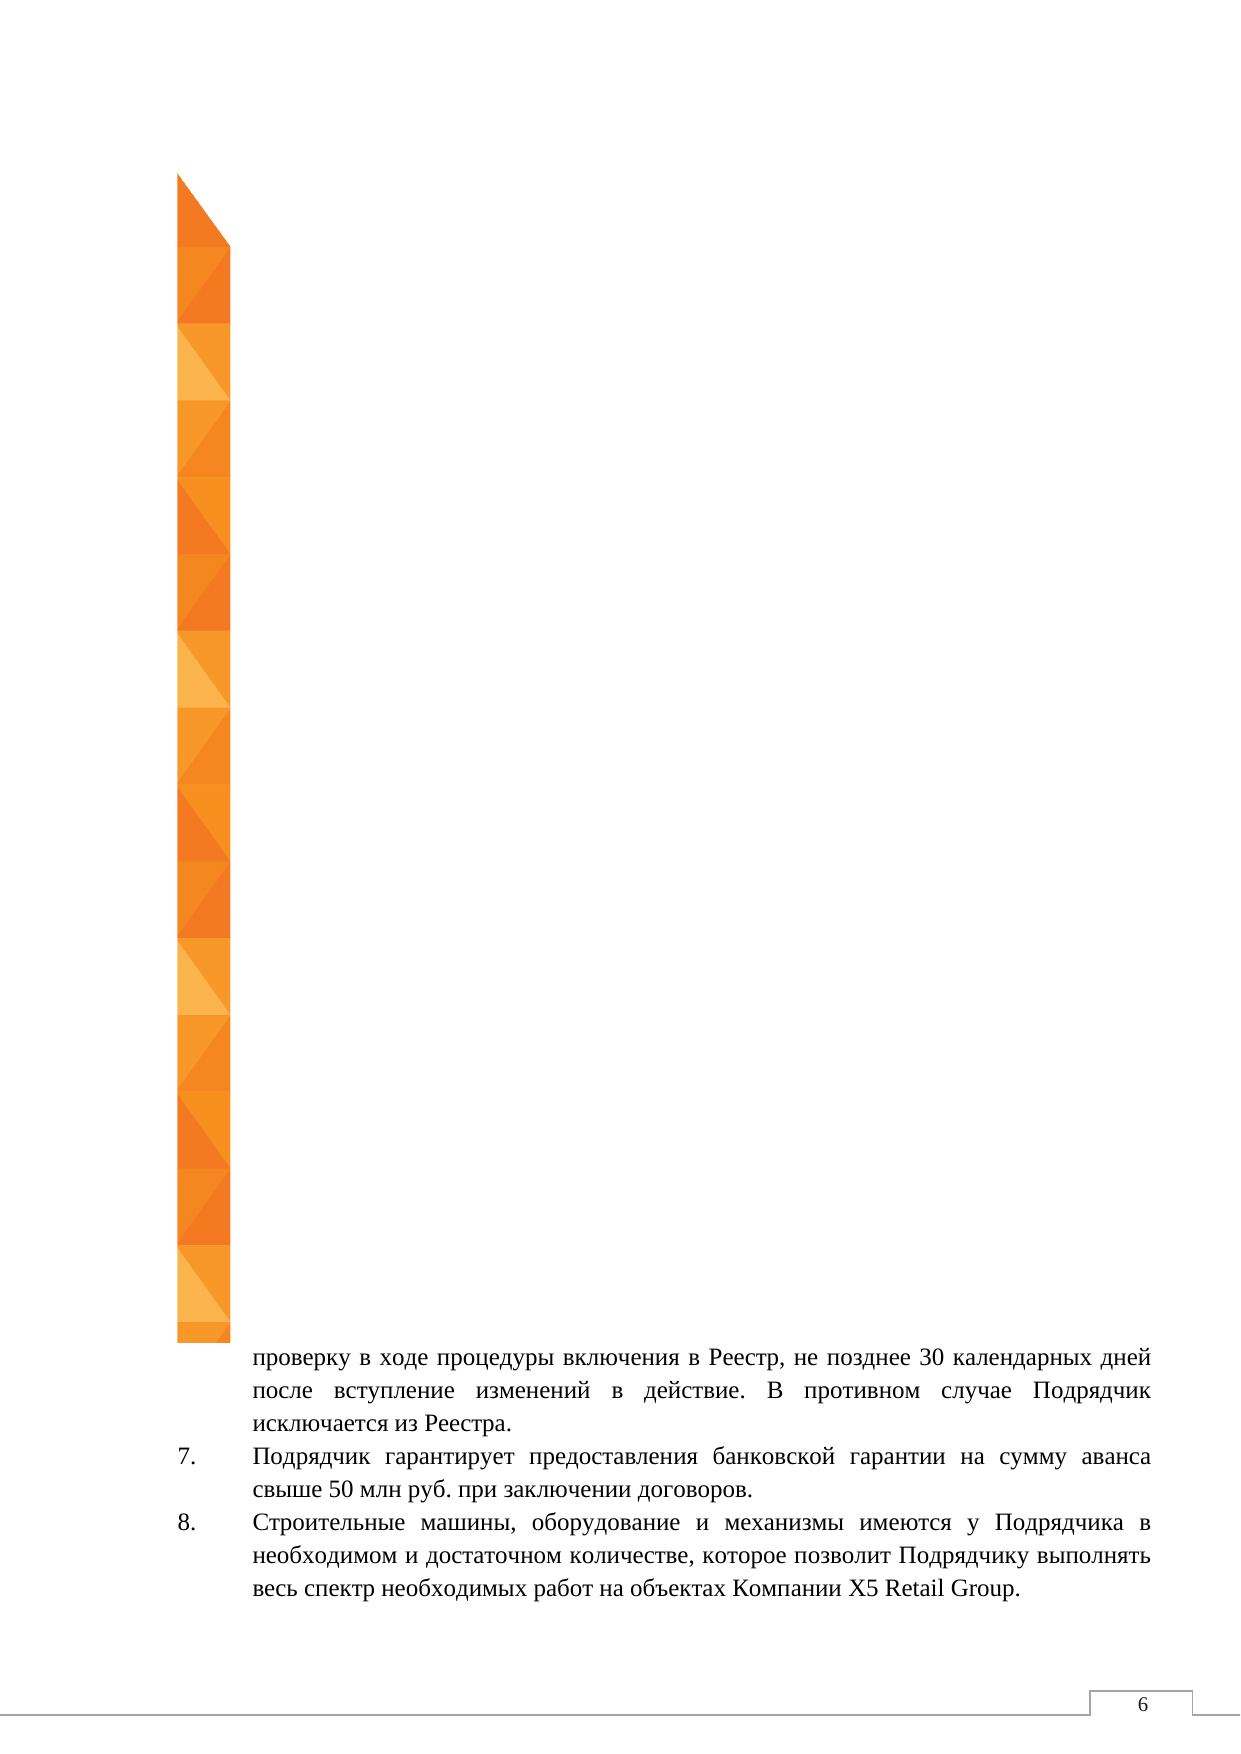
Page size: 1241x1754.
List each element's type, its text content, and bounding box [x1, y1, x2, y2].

picture [177, 173, 231, 1343]
list Подрядчик, включенный в Реестр, обязуется информировать уполномоченных лиц Компании X5 Retail Group о любых изменениях в документах, предоставленных на проверку в ходе процедуры включения в Реестр, не позднее 30 календарных дней после вступление изменений в действие. В противном случае Подрядчик исключается из Реестра. [177, 1342, 1152, 1437]
list Строительные машины, оборудование и механизмы имеются у Подрядчика в необходимом и достаточном количестве, которое позволит Подрядчику выполнять весь спектр необходимых работ на объектах Компании Х5 Retail Group. [177, 1507, 1152, 1602]
list Подрядчик гарантирует предоставления банковской гарантии на сумму аванса свыше 50 млн руб. при заключении договоров. [177, 1441, 1152, 1503]
